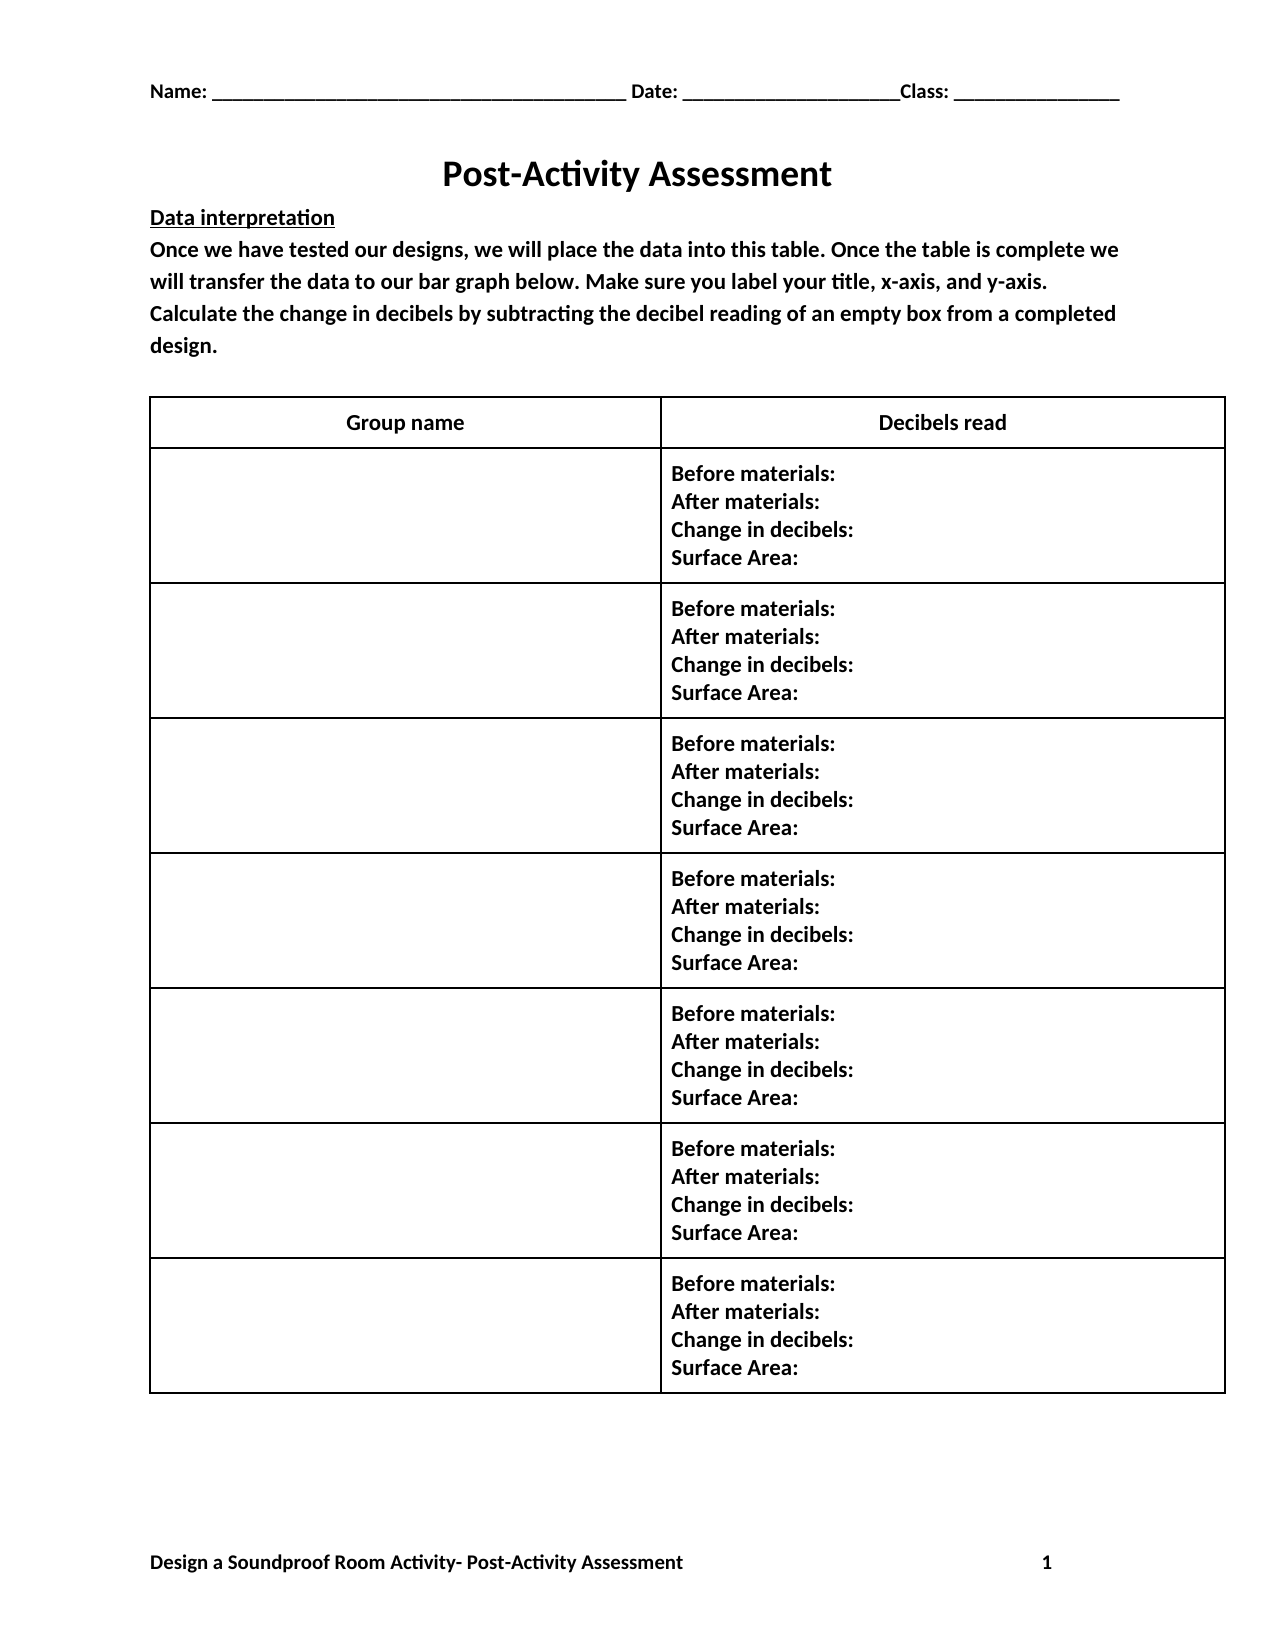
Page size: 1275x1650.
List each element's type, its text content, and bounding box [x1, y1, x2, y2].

table_header Decibels read [662, 398, 1224, 447]
table_cell Before materials: After materials: Change in decibels: Surface Area: [662, 1259, 1224, 1392]
table_cell [151, 854, 660, 987]
text Post-Activity Assessment [150, 150, 1125, 196]
table_cell Before materials: After materials: Change in decibels: Surface Area: [662, 989, 1224, 1122]
table_cell [151, 1124, 660, 1257]
table_cell Before materials: After materials: Change in decibels: Surface Area: [662, 449, 1224, 582]
table_cell [151, 989, 660, 1122]
text Data interpretation [150, 203, 1125, 231]
table_cell Before materials: After materials: Change in decibels: Surface Area: [662, 719, 1224, 852]
table_cell Before materials: After materials: Change in decibels: Surface Area: [662, 1124, 1224, 1257]
table_cell [151, 584, 660, 717]
table_cell [151, 719, 660, 852]
table_cell [151, 1259, 660, 1392]
text Once we have tested our designs, we will place the data into this table. Once the table is complete we will transfer the data to our bar graph below. Make sure you label your title, x-axis, and y-axis. Calculate the change in decibels by subtracting the decibel reading of an empty box from a completed design. [150, 235, 1125, 359]
table_header Group name [151, 398, 660, 447]
table_cell [151, 449, 660, 582]
table_cell Before materials: After materials: Change in decibels: Surface Area: [662, 584, 1224, 717]
table_cell Before materials: After materials: Change in decibels: Surface Area: [662, 854, 1224, 987]
